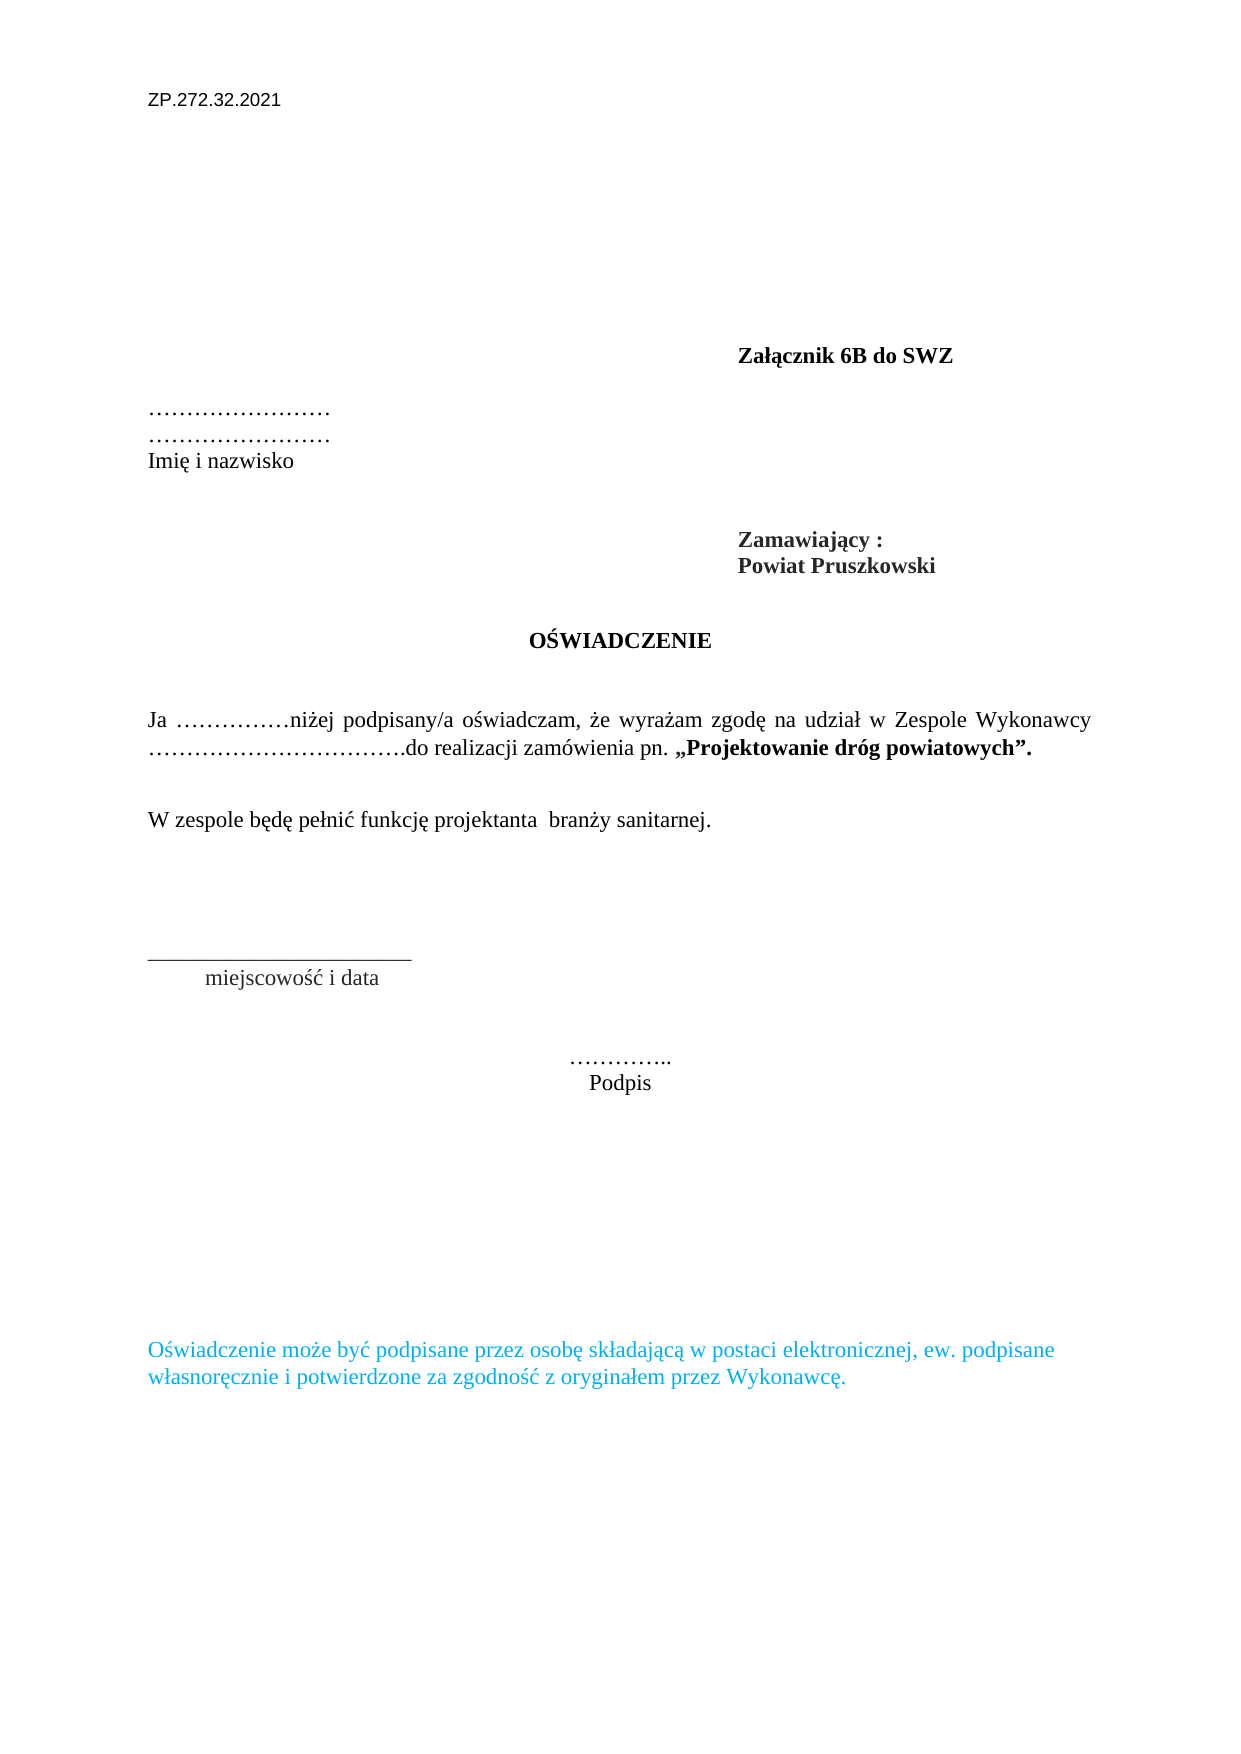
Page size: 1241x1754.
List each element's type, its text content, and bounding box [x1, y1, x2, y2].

text …………………… [148, 421, 1092, 447]
text miejscowość i data [148, 964, 1092, 990]
text ………….. [148, 1043, 1092, 1069]
text Załącznik 6B do SWZ [664, 342, 1092, 368]
text Oświadczenie może być podpisane przez osobę składającą w postaci elektronicznej, ew. podpisane własnoręcznie i potwierdzone za zgodność z oryginałem przez Wykonawcę. [148, 1336, 1092, 1389]
text _______________________ [148, 937, 1092, 964]
text Imię i nazwisko [148, 447, 1092, 473]
text Podpis [148, 1069, 1092, 1096]
text Ja ……………niżej podpisany/a oświadczam, że wyrażam zgodę na udział w Zespole Wykonawcy …………………………….do realizacji zamówienia pn. „Projektowanie dróg powiatowych”. [148, 706, 1092, 761]
text …………………… [148, 394, 1092, 421]
text Zamawiający : [664, 526, 1092, 552]
text W zespole będę pełnić funkcję projektanta branży sanitarnej. [148, 806, 1092, 832]
text Powiat Pruszkowski [664, 552, 1092, 579]
text OŚWIADCZENIE [148, 627, 1092, 653]
